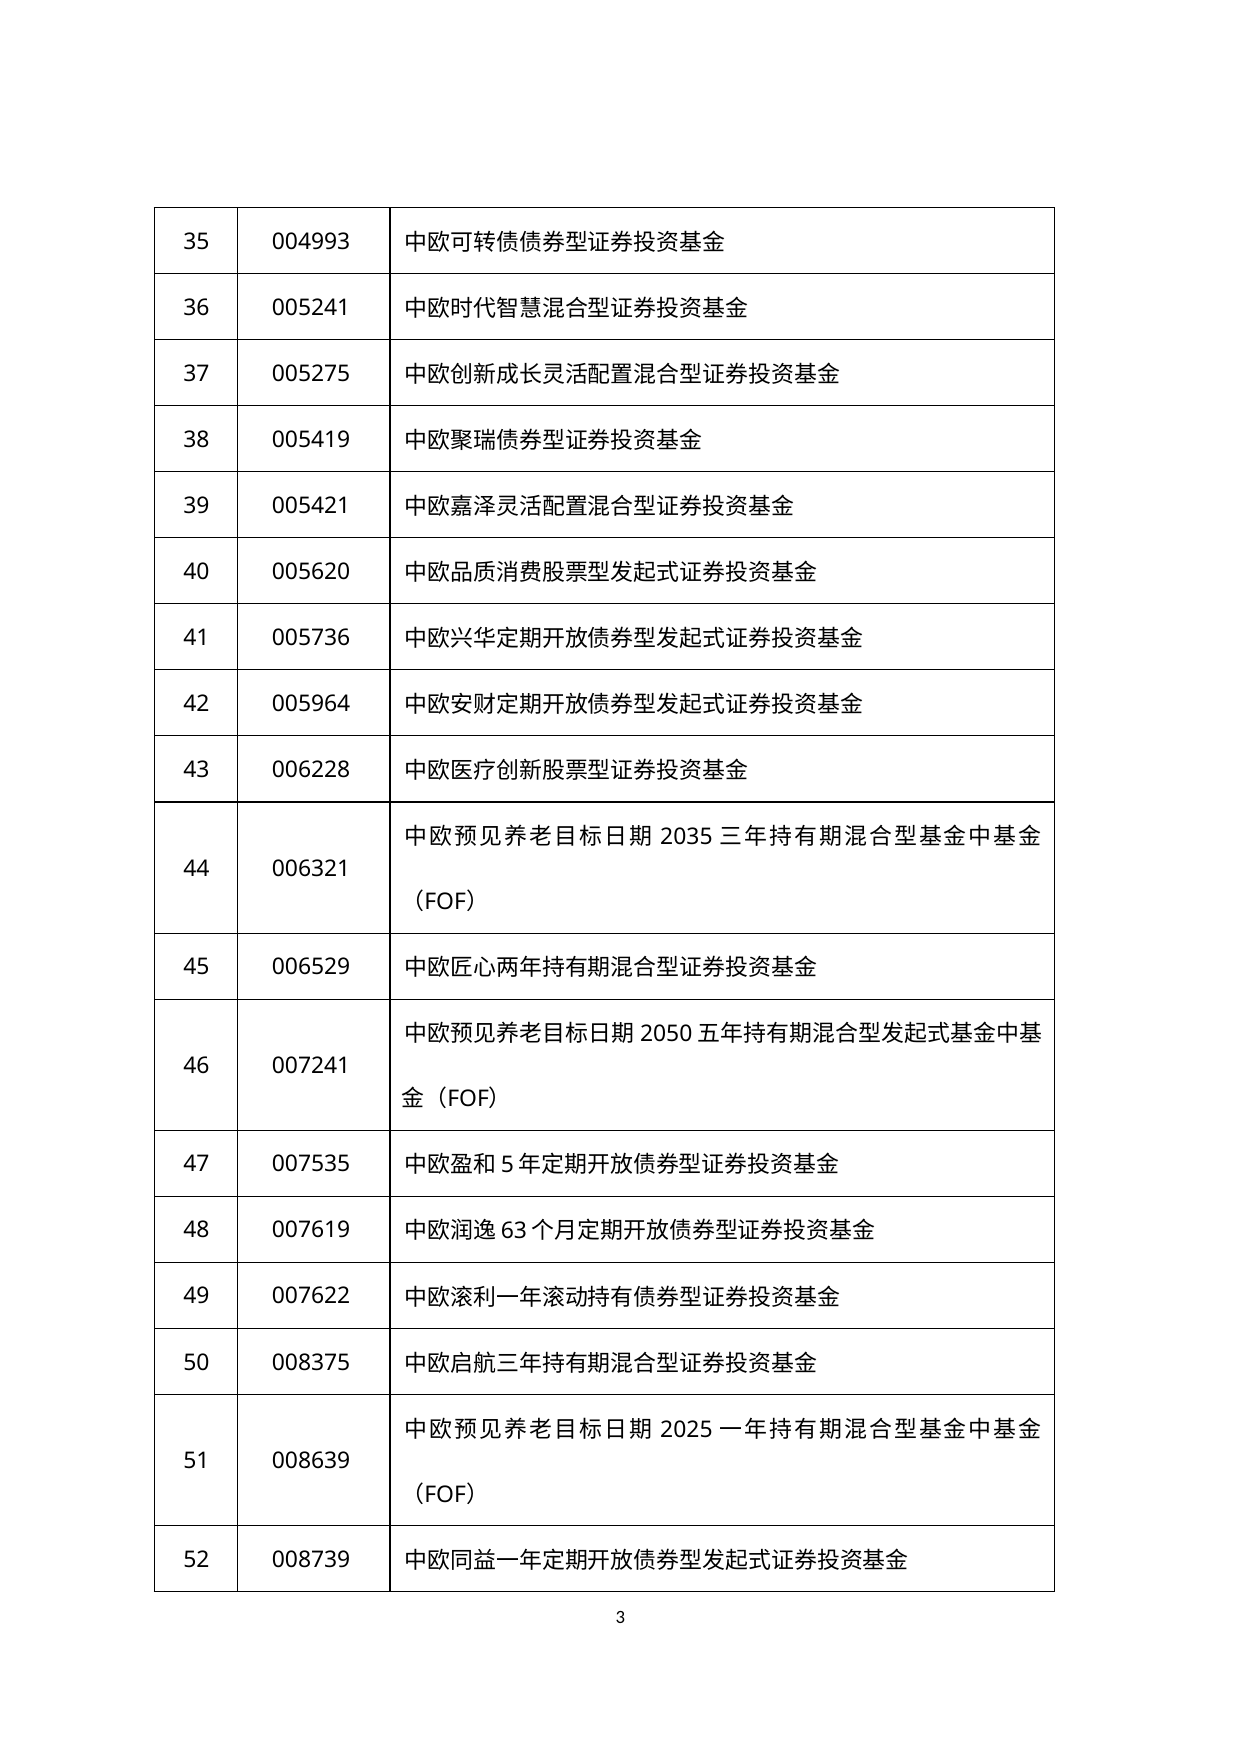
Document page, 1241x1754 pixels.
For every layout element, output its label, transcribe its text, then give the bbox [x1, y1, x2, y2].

table_cell 中欧安财定期开放债券型发起式证券投资基金 [391, 670, 1054, 735]
table_cell 44 [155, 803, 237, 932]
table_cell 008375 [238, 1329, 389, 1394]
table_cell 中欧医疗创新股票型证券投资基金 [391, 736, 1054, 801]
table_cell 中欧可转债债券型证券投资基金 [391, 208, 1054, 273]
table_cell 中欧润逸63个月定期开放债券型证券投资基金 [391, 1197, 1054, 1262]
table_cell 008739 [238, 1526, 389, 1591]
table_cell 中欧创新成长灵活配置混合型证券投资基金 [391, 340, 1054, 405]
table_cell 46 [155, 1000, 237, 1129]
table_cell 中欧启航三年持有期混合型证券投资基金 [391, 1329, 1054, 1394]
table_cell 38 [155, 406, 237, 471]
table_cell 中欧预见养老目标日期2025一年持有期混合型基金中基金（FOF） [391, 1395, 1054, 1525]
table_cell 37 [155, 340, 237, 405]
table_cell 005421 [238, 472, 389, 537]
table_cell 中欧嘉泽灵活配置混合型证券投资基金 [391, 472, 1054, 537]
table_cell 中欧匠心两年持有期混合型证券投资基金 [391, 934, 1054, 998]
table_cell 49 [155, 1263, 237, 1328]
table_cell 40 [155, 538, 237, 603]
table_cell 42 [155, 670, 237, 735]
table_cell 41 [155, 604, 237, 669]
table_cell 005964 [238, 670, 389, 735]
table_cell 48 [155, 1197, 237, 1262]
table_cell 中欧同益一年定期开放债券型发起式证券投资基金 [391, 1526, 1054, 1591]
table_cell 007622 [238, 1263, 389, 1328]
table_cell 中欧兴华定期开放债券型发起式证券投资基金 [391, 604, 1054, 669]
table_cell 008639 [238, 1395, 389, 1525]
table_cell 005620 [238, 538, 389, 603]
table_cell 39 [155, 472, 237, 537]
table_cell 007241 [238, 1000, 389, 1129]
table_cell 35 [155, 208, 237, 273]
table_cell 36 [155, 274, 237, 339]
table_cell 中欧品质消费股票型发起式证券投资基金 [391, 538, 1054, 603]
table_cell 中欧滚利一年滚动持有债券型证券投资基金 [391, 1263, 1054, 1328]
table_cell 中欧盈和5年定期开放债券型证券投资基金 [391, 1131, 1054, 1196]
table_cell 006529 [238, 934, 389, 998]
table_cell 52 [155, 1526, 237, 1591]
table_cell 43 [155, 736, 237, 801]
table_cell 004993 [238, 208, 389, 273]
table_cell 中欧预见养老目标日期2035三年持有期混合型基金中基金（FOF） [391, 803, 1054, 932]
table_cell 007535 [238, 1131, 389, 1196]
table_cell 005736 [238, 604, 389, 669]
table_cell 中欧预见养老目标日期2050五年持有期混合型发起式基金中基金（FOF） [391, 1000, 1054, 1129]
table_cell 47 [155, 1131, 237, 1196]
table_cell 中欧时代智慧混合型证券投资基金 [391, 274, 1054, 339]
table_cell 005275 [238, 340, 389, 405]
table_cell 中欧聚瑞债券型证券投资基金 [391, 406, 1054, 471]
table_cell 45 [155, 934, 237, 998]
table_cell 005419 [238, 406, 389, 471]
table_cell 50 [155, 1329, 237, 1394]
table_cell 006321 [238, 803, 389, 932]
table_cell 51 [155, 1395, 237, 1525]
table_cell 007619 [238, 1197, 389, 1262]
table_cell 005241 [238, 274, 389, 339]
table_cell 006228 [238, 736, 389, 801]
